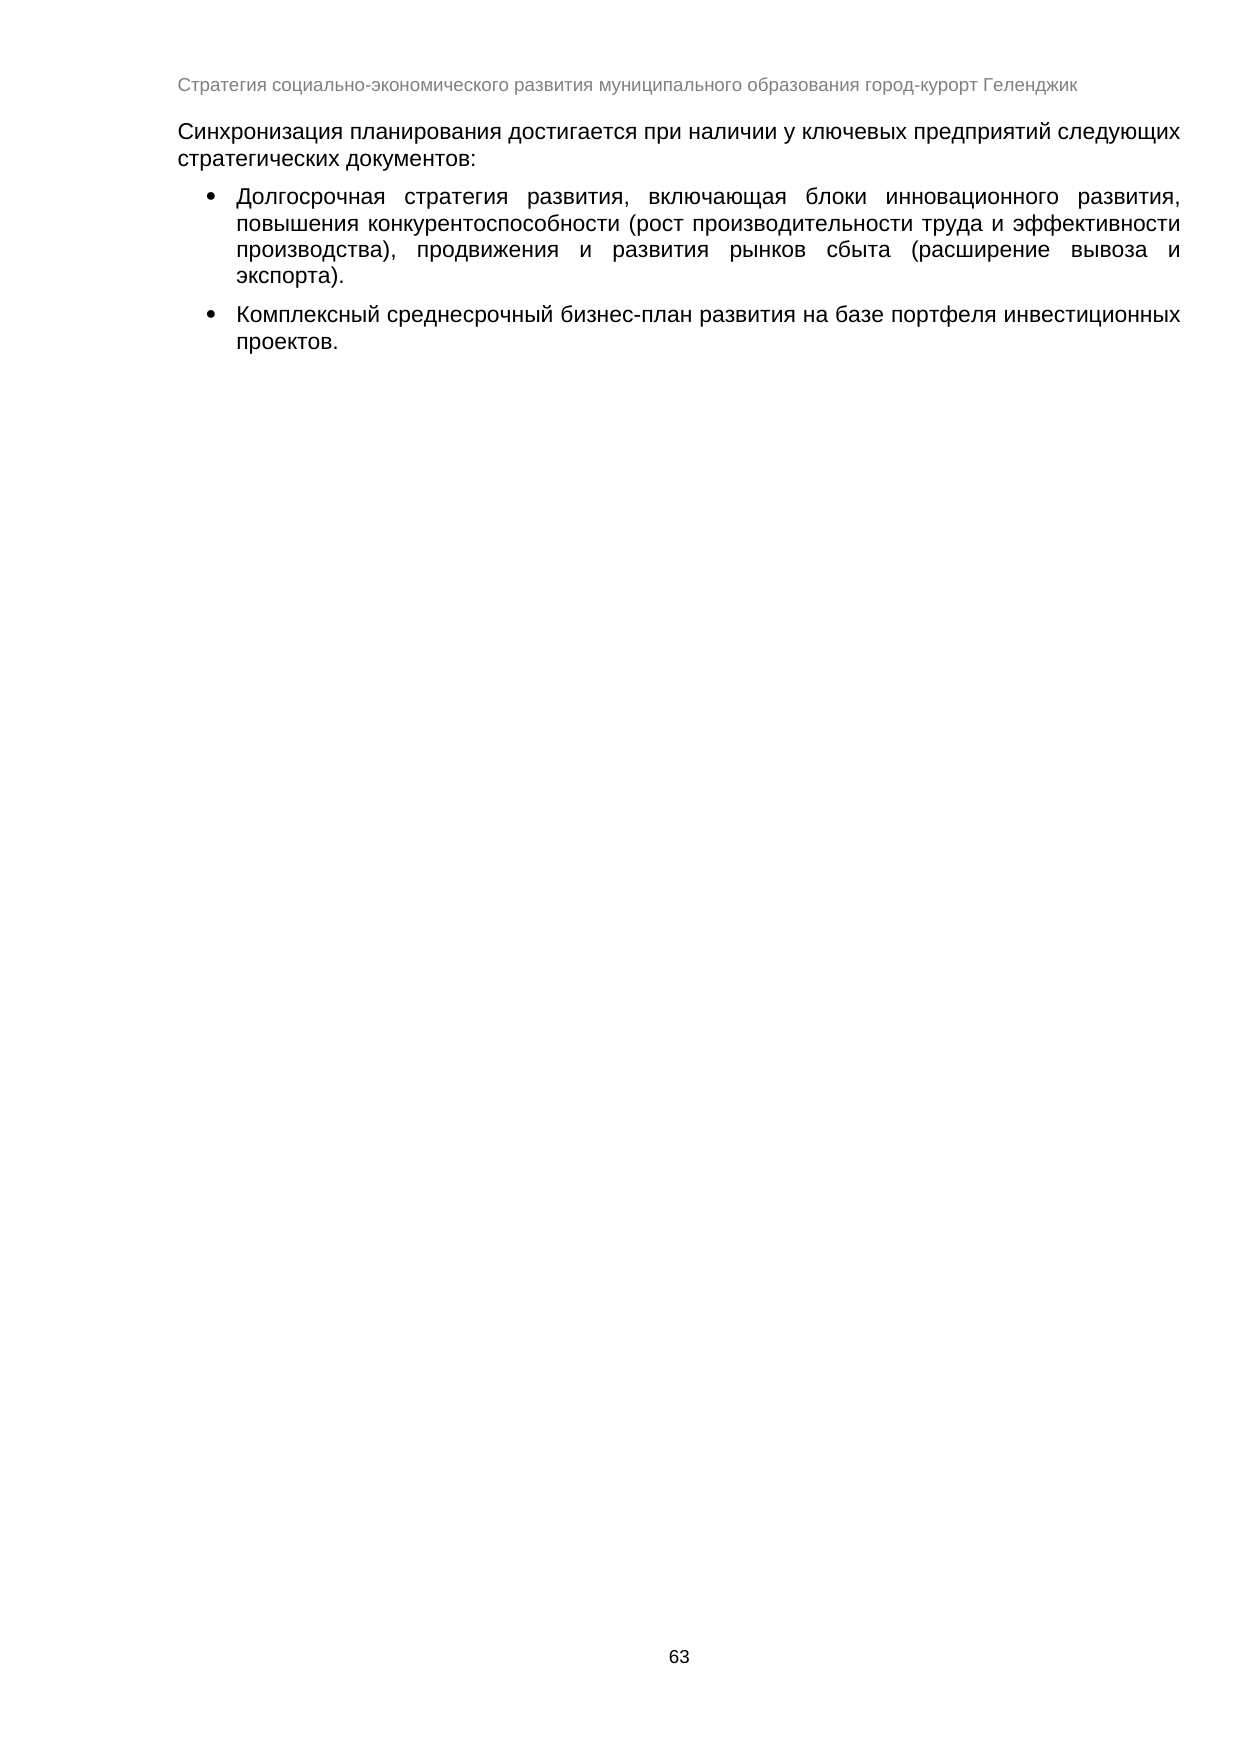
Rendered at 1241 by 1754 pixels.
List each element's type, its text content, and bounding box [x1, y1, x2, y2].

list Долгосрочная стратегия развития, включающая блоки инновационного развития, повышения конкурентоспособности (рост производительности труда и эффективности производства), продвижения и развития рынков сбыта (расширение вывоза и экспорта). [207, 183, 1181, 289]
list Комплексный среднесрочный бизнес-план развития на базе портфеля инвестиционных проектов. [207, 301, 1181, 354]
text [177, 118, 1181, 171]
